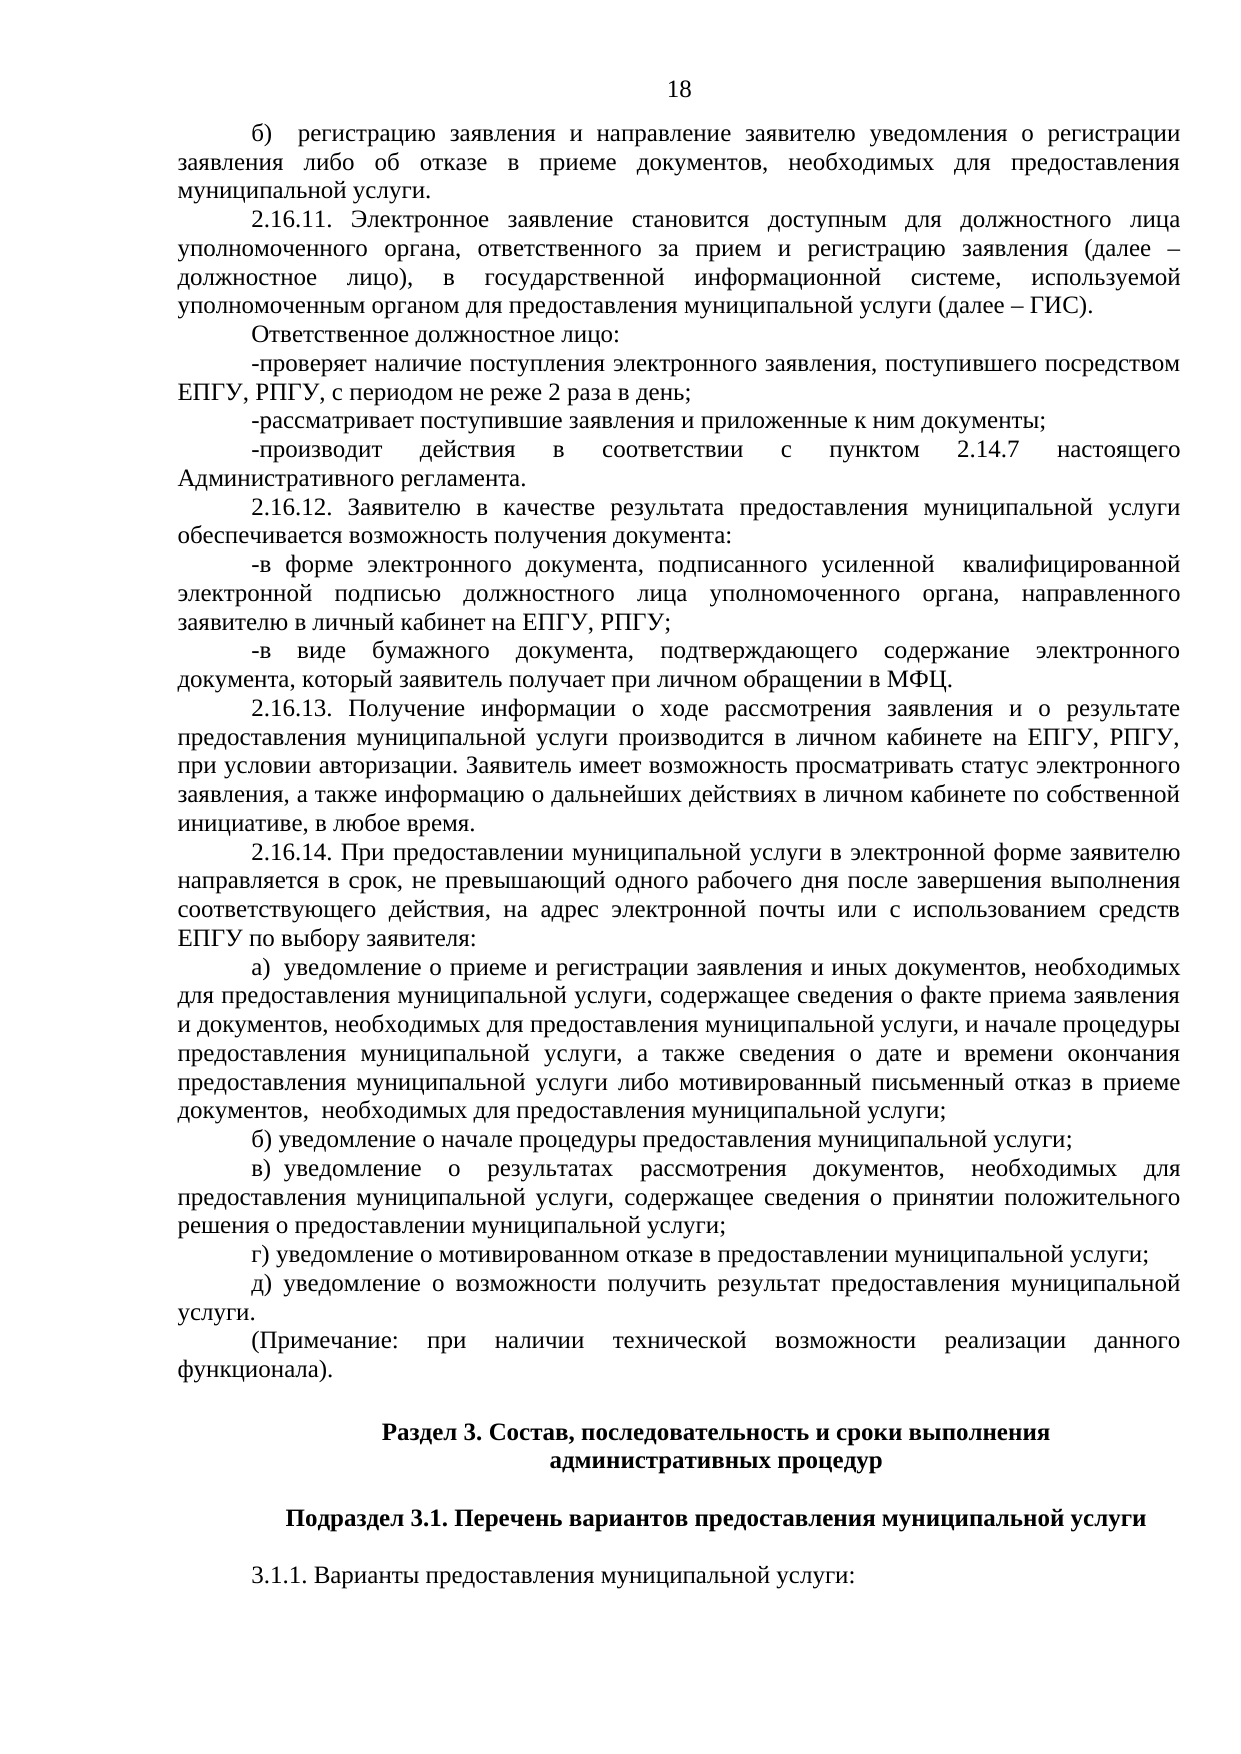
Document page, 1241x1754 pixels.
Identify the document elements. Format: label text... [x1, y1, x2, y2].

text 3.1.1. Варианты предоставления муниципальной услуги: [177, 1560, 1181, 1589]
text 2.16.13. Получение информации о ходе рассмотрения заявления и о результате предоставления муниципальной услуги производится в личном кабинете на ЕПГУ, РПГУ, при условии авторизации. Заявитель имеет возможность просматривать статус электронного заявления, а также информацию о дальнейших действиях в личном кабинете по собственной инициативе, в любое время. [177, 693, 1181, 837]
text -проверяет наличие поступления электронного заявления, поступившего посредством ЕПГУ, РПГУ, с периодом не реже 2 раза в день; [177, 348, 1181, 406]
text -рассматривает поступившие заявления и приложенные к ним документы; [177, 406, 1181, 434]
text б) регистрацию заявления и направление заявителю уведомления о регистрации заявления либо об отказе в приеме документов, необходимых для предоставления муниципальной услуги. [177, 118, 1181, 204]
text 2.16.11. Электронное заявление становится доступным для должностного лица уполномоченного органа, ответственного за прием и регистрацию заявления (далее – должностное лицо), в государственной информационной системе, используемой уполномоченным органом для предоставления муниципальной услуги (далее – ГИС). [177, 204, 1181, 319]
text Ответственное должностное лицо: [177, 319, 1181, 348]
text Подраздел 3.1. Перечень вариантов предоставления муниципальной услуги [177, 1503, 1181, 1532]
text -в форме электронного документа, подписанного усиленной квалифицированной электронной подписью должностного лица уполномоченного органа, направленного заявителю в личный кабинет на ЕПГУ, РПГУ; [177, 549, 1181, 636]
text д) уведомление о возможности получить результат предоставления муниципальной услуги. [177, 1268, 1181, 1326]
text административных процедур [177, 1445, 1181, 1474]
text г) уведомление о мотивированном отказе в предоставлении муниципальной услуги; [177, 1239, 1181, 1268]
text -в виде бумажного документа, подтверждающего содержание электронного документа, который заявитель получает при личном обращении в МФЦ. [177, 636, 1181, 693]
text а) уведомление о приеме и регистрации заявления и иных документов, необходимых для предоставления муниципальной услуги, содержащее сведения о факте приема заявления и документов, необходимых для предоставления муниципальной услуги, и начале процедуры предоставления муниципальной услуги, а также сведения о дате и времени окончания предоставления муниципальной услуги либо мотивированный письменный отказ в приеме документов, необходимых для предоставления муниципальной услуги; [177, 952, 1181, 1124]
text Раздел 3. Состав, последовательность и сроки выполнения [177, 1417, 1181, 1445]
text -производит действия в соответствии с пунктом 2.14.7 настоящего Административного регламента. [177, 434, 1181, 492]
text (Примечание: при наличии технической возможности реализации данного функционала). [177, 1326, 1181, 1383]
text в) уведомление о результатах рассмотрения документов, необходимых для предоставления муниципальной услуги, содержащее сведения о принятии положительного решения о предоставлении муниципальной услуги; [177, 1153, 1181, 1239]
text 2.16.12. Заявителю в качестве результата предоставления муниципальной услуги обеспечивается возможность получения документа: [177, 492, 1181, 549]
text 2.16.14. При предоставлении муниципальной услуги в электронной форме заявителю направляется в срок, не превышающий одного рабочего дня после завершения выполнения соответствующего действия, на адрес электронной почты или с использованием средств ЕПГУ по выбору заявителя: [177, 837, 1181, 952]
text б) уведомление о начале процедуры предоставления муниципальной услуги; [177, 1124, 1181, 1153]
